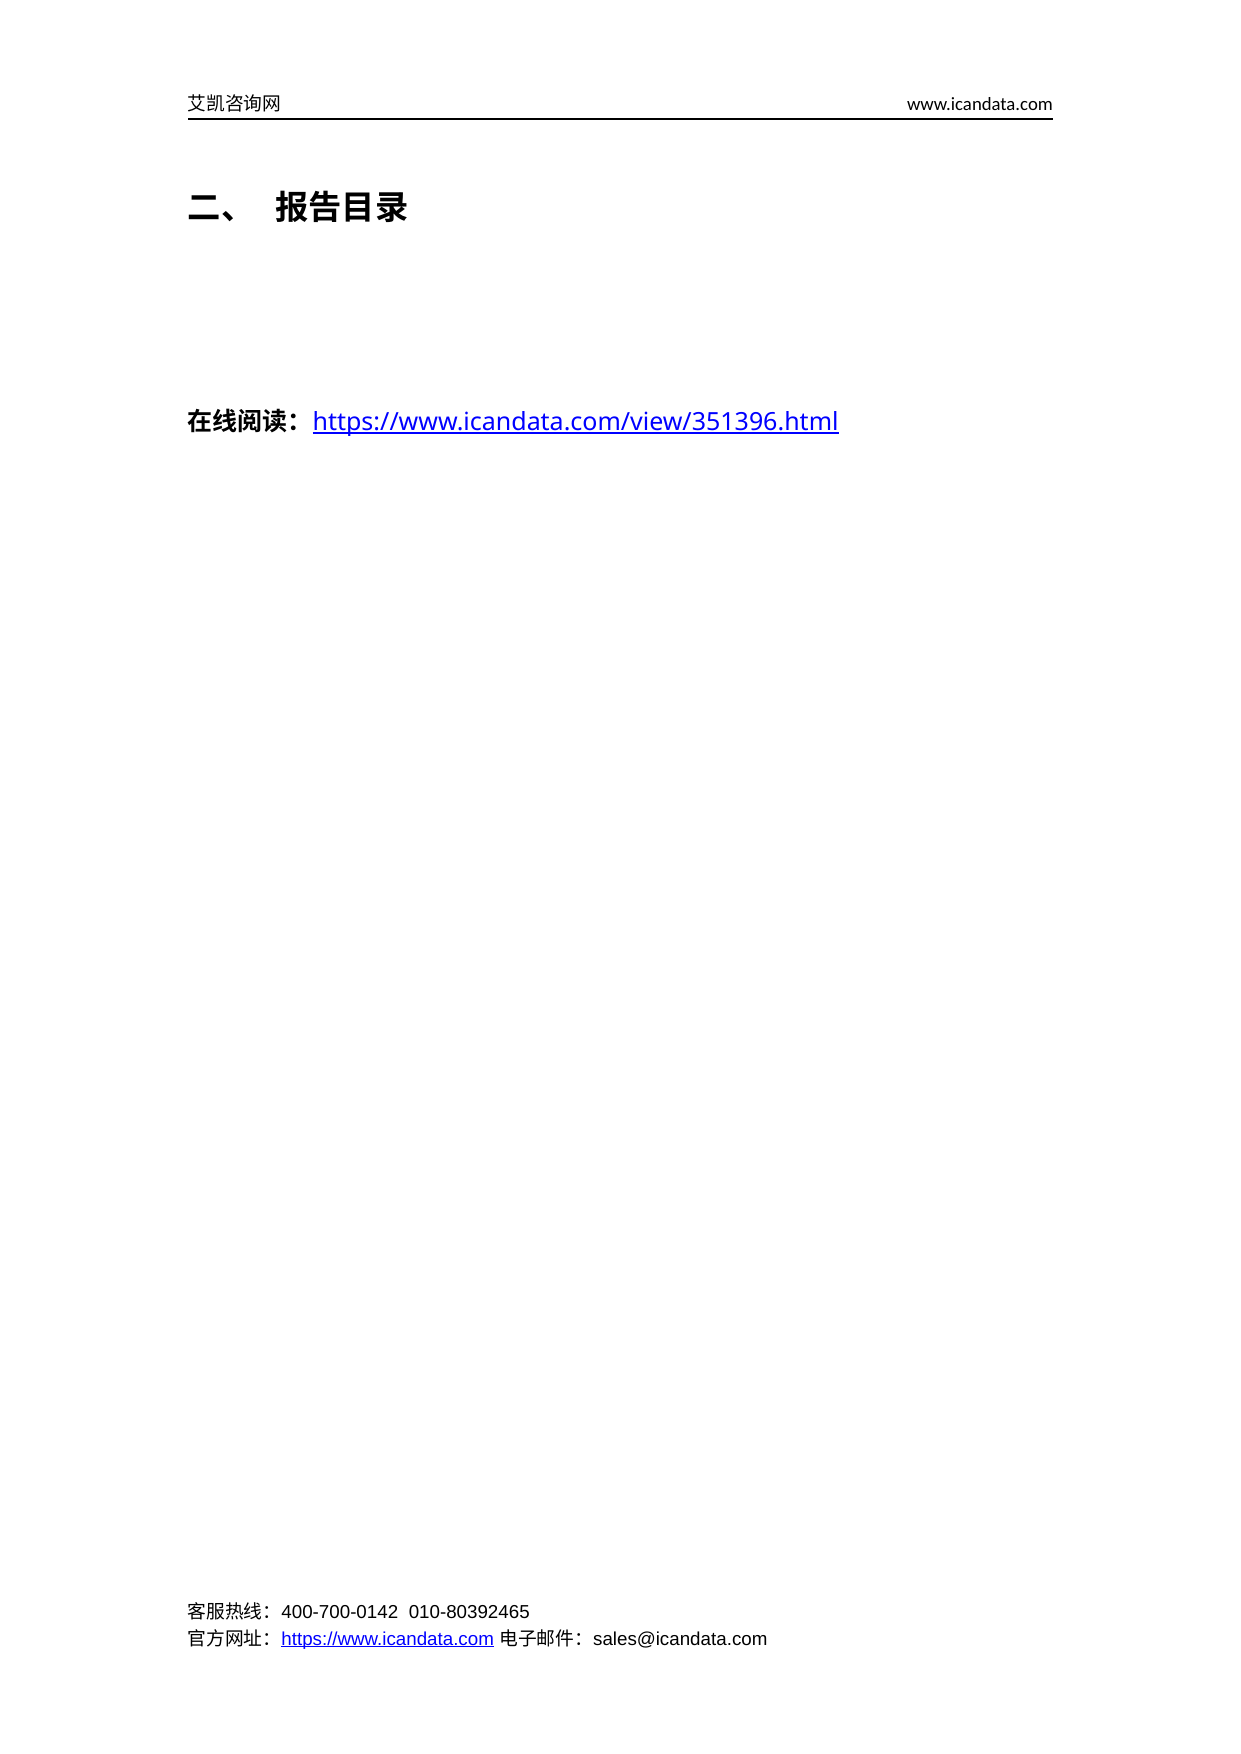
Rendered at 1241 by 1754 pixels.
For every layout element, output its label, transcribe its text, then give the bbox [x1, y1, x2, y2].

text 在线阅读：https://www.icandata.com/view/351396.html [187, 387, 1053, 452]
subtitle 报告目录 [187, 172, 1053, 237]
